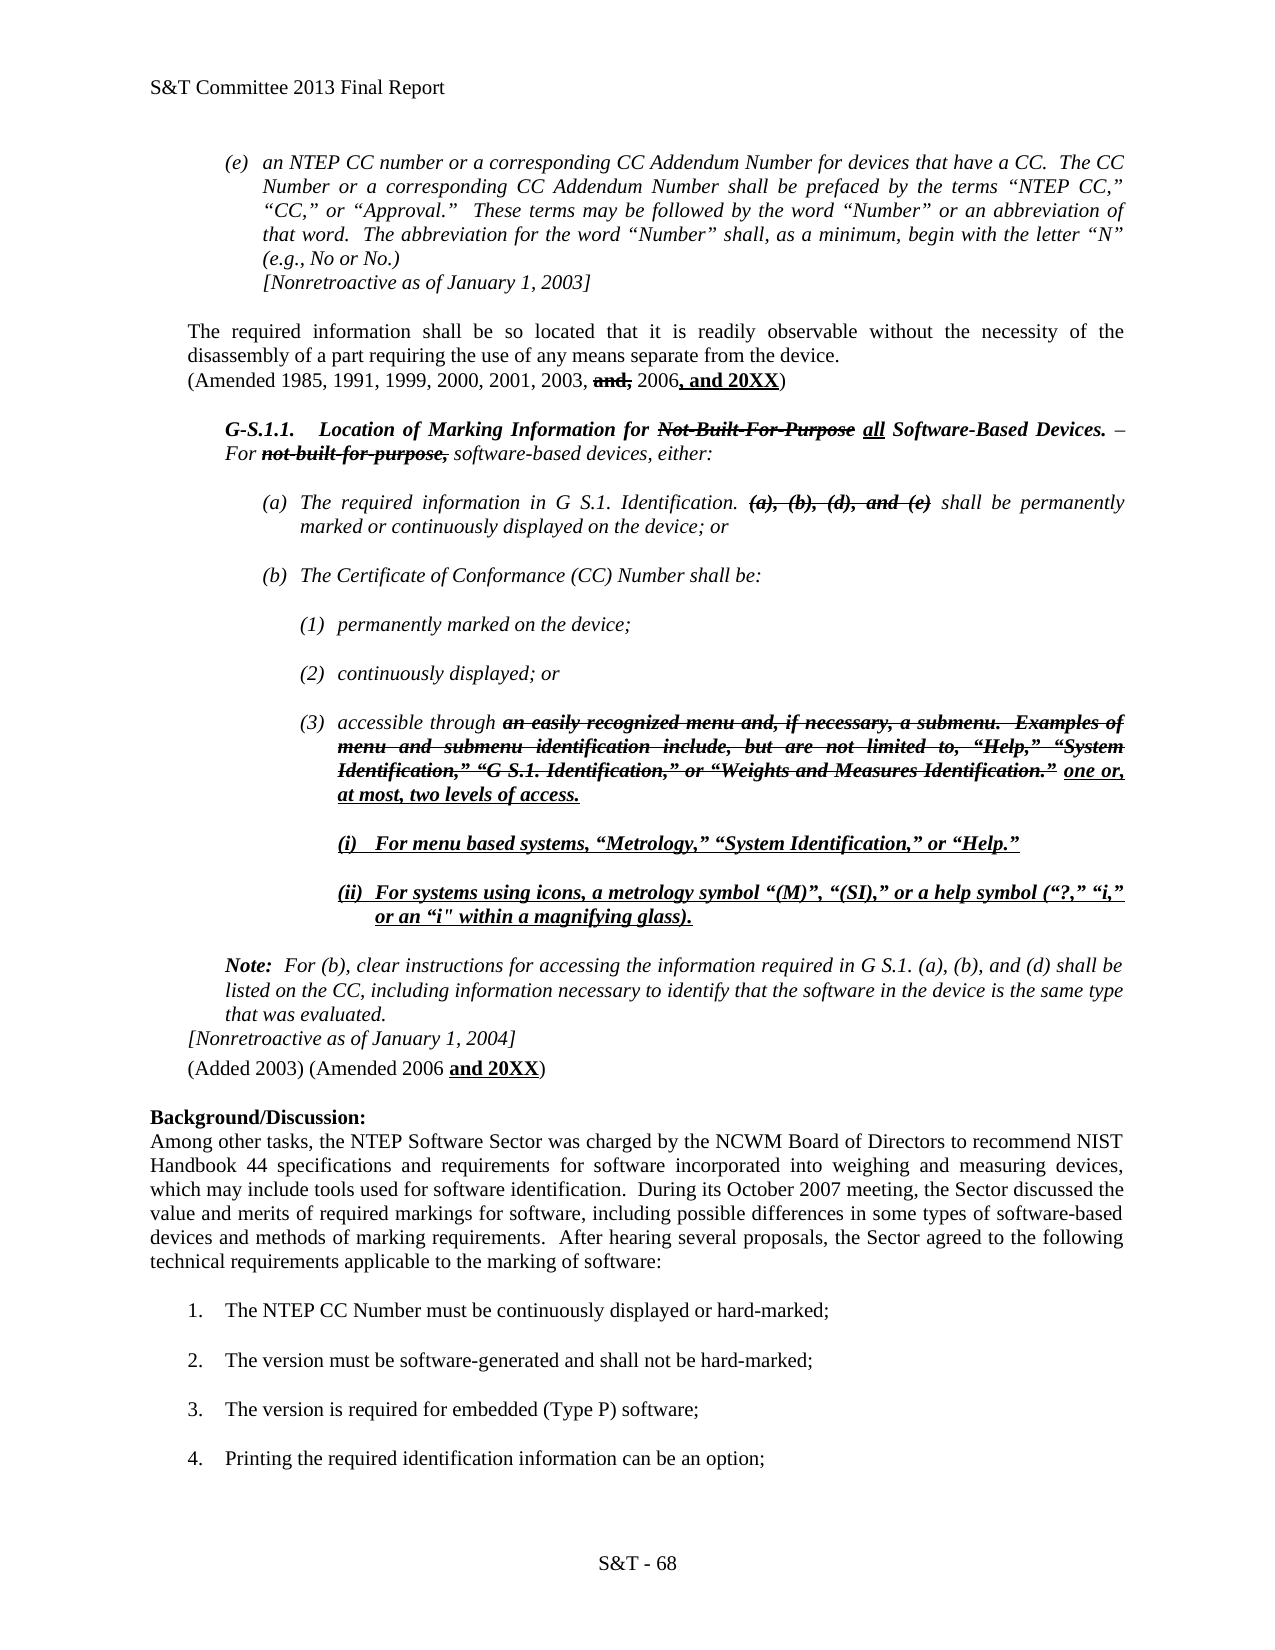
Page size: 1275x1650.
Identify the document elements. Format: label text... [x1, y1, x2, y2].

text Among other tasks, the NTEP Software Sector was charged by the NCWM Board of Directors to recommend NIST Handbook 44 specifications and requirements for software incorporated into weighing and measuring devices, which may include tools used for software identification. During its October 2007 meeting, the Sector discussed the value and merits of required markings for software, including possible differences in some types of software-based devices and methods of marking requirements. After hearing several proposals, the Sector agreed to the following technical requirements applicable to the marking of software: [150, 1129, 1125, 1273]
text The Certificate of Conformance (CC) Number shall be: [262, 563, 1125, 587]
text [Nonretroactive as of January 1, 2004] [187, 1026, 1125, 1050]
text For systems using icons, a metrology symbol “(M)”, “(SI),” or a help symbol (“?,” “i,” or an “i" within a magnifying glass). [337, 902, 1125, 928]
text continuously displayed; or [300, 661, 1125, 685]
list permanently marked on the device; [300, 612, 1125, 636]
text For systems using icons, a metrology symbol “(M)”, “(SI),” or a help symbol (“?,” “i,” or an “i" within a magnifying glass). [337, 880, 1125, 901]
list Printing the required identification information can be an option; [187, 1446, 1125, 1470]
text For menu based systems, “Metrology,” “System Identification,” or “Help.” [337, 831, 1125, 855]
subtitle Background/Discussion: [150, 1105, 1125, 1129]
text The required information shall be so located that it is readily observable without the necessity of the disassembly of a part requiring the use of any means separate from the device. [187, 319, 1125, 367]
text accessible through an easily recognized menu and, if necessary, a submenu. Examples of menu and submenu identification include, but are not limited to, “Help,” “System Identification,” “G S.1. Identification,” or “Weights and Measures Identification.” one or, at most, two levels of access. [300, 710, 1125, 806]
text (Added 2003) (Amended 2006 and 20XX) [187, 1056, 1125, 1080]
text G-S.1.1. Location of Marking Information for Not-Built-For-Purpose all Software-Based Devices. – For not-built-for-purpose, software-based devices, either: [225, 417, 1125, 465]
list The required information in G S.1. Identification. (a), (b), (d), and (e) shall be permanently marked or continuously displayed on the device; or [262, 490, 1125, 538]
text [Nonretroactive as of January 1, 2003] [262, 270, 1125, 294]
text Note: For (b), clear instructions for accessing the information required in G S.1. (a), (b), and (d) shall be listed on the CC, including information necessary to identify that the software in the device is the same type that was evaluated. [225, 953, 1125, 1026]
list The NTEP CC Number must be continuously displayed or hard-marked; [187, 1298, 1125, 1322]
text (e) an NTEP CC number or a corresponding CC Addendum Number for devices that have a CC. The CC Number or a corresponding CC Addendum Number shall be prefaced by the terms “NTEP CC,” “CC,” or “Approval.” These terms may be followed by the word “Number” or an abbreviation of that word. The abbreviation for the word “Number” shall, as a minimum, begin with the letter “N” (e.g., No or No.) [225, 150, 1125, 270]
list The version must be software-generated and shall not be hard-marked; [187, 1347, 1125, 1372]
text (Amended 1985, 1991, 1999, 2000, 2001, 2003, and, 2006, and 20XX) [187, 367, 1125, 392]
list The version is required for embedded (Type P) software; [187, 1397, 1125, 1421]
